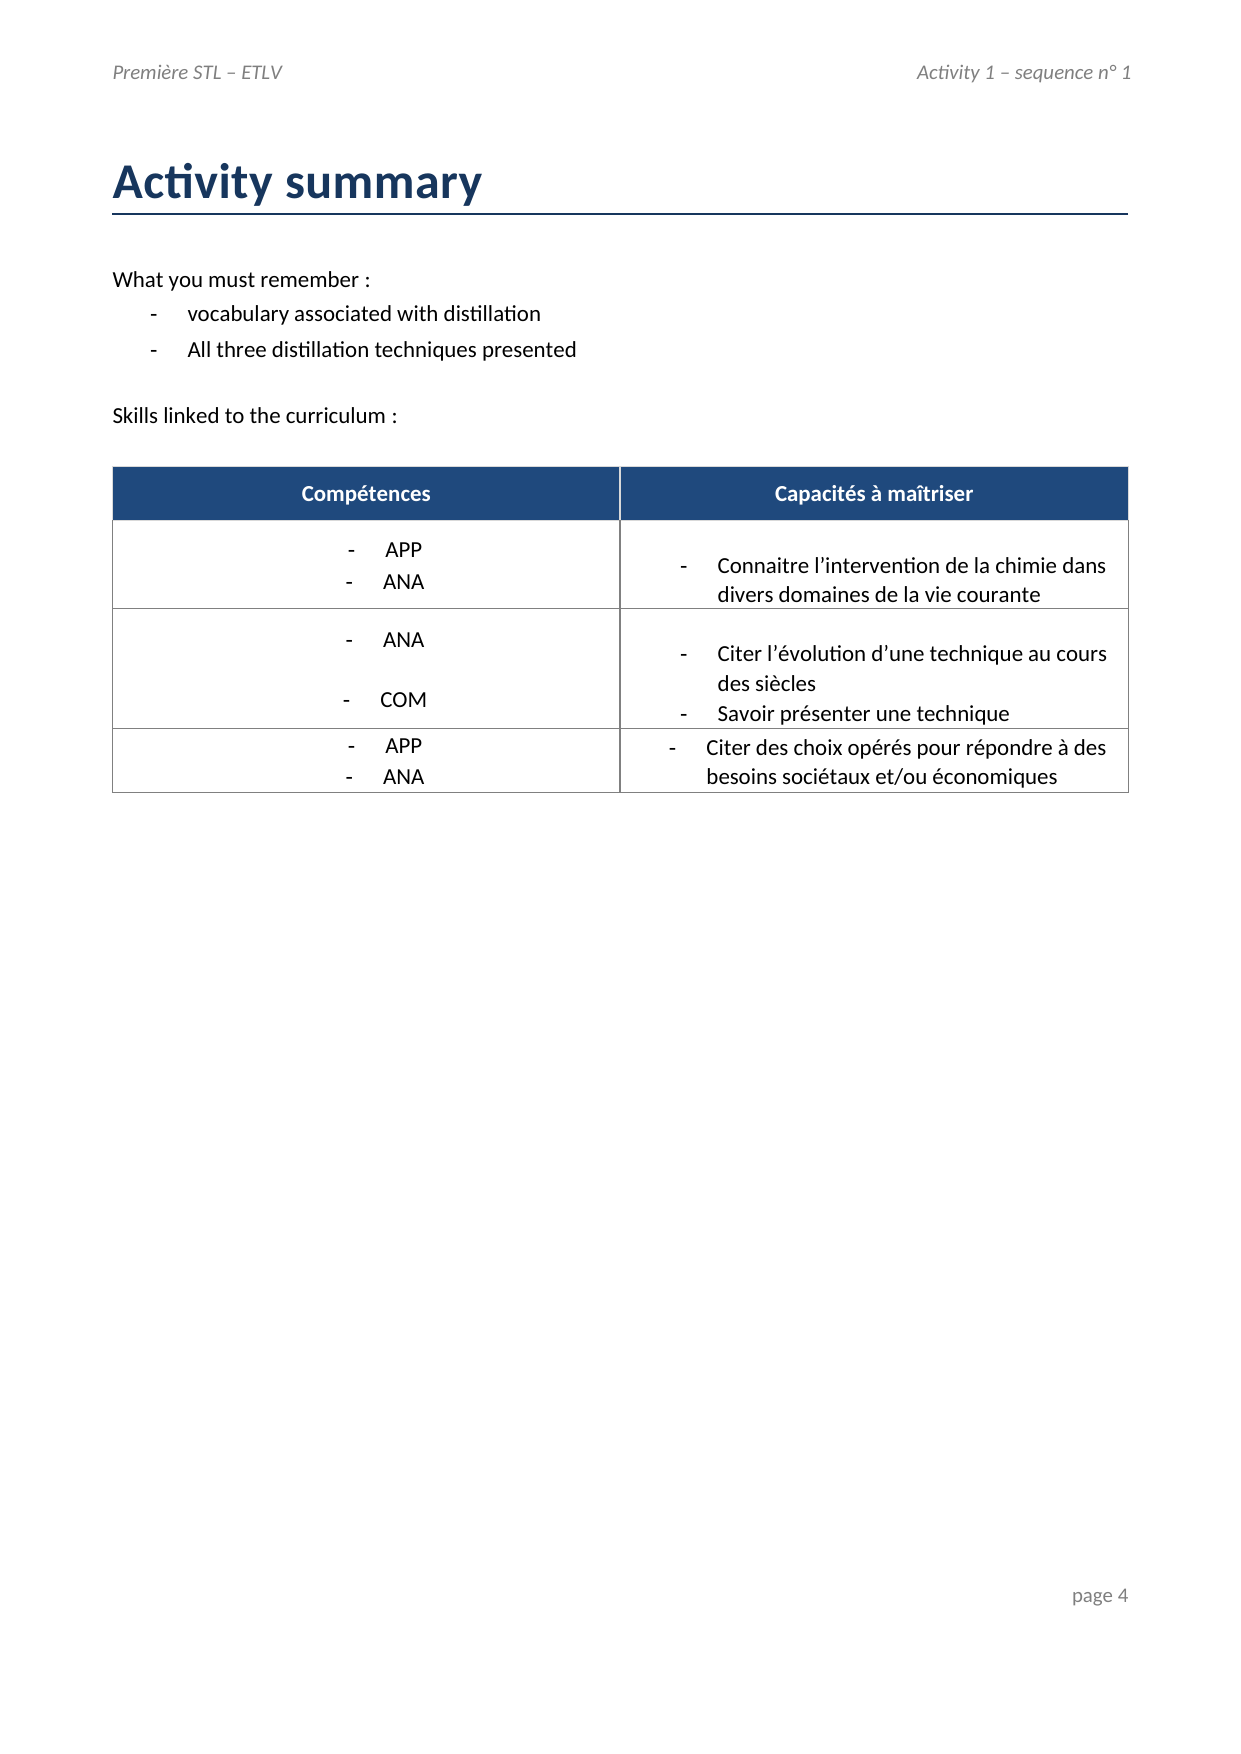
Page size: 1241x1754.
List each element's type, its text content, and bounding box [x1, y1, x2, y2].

table_cell APP ANA [113, 729, 619, 792]
table_header Capacités à maîtriser [621, 467, 1128, 520]
table_cell ANA COM [113, 609, 619, 728]
table_cell [621, 609, 1128, 728]
list All three distillation techniques presented [150, 333, 1128, 364]
text What you must remember : [112, 265, 1128, 293]
table_cell APP ANA [113, 521, 619, 608]
table_cell [621, 521, 1128, 608]
title Activity summary [112, 150, 1128, 213]
text Skills linked to the curriculum : [112, 401, 1128, 429]
table_header Compétences [113, 467, 619, 520]
list vocabulary associated with distillation [150, 297, 1128, 329]
table_cell Citer des choix opérés pour répondre à des besoins sociétaux et/ou économiques [621, 729, 1128, 792]
